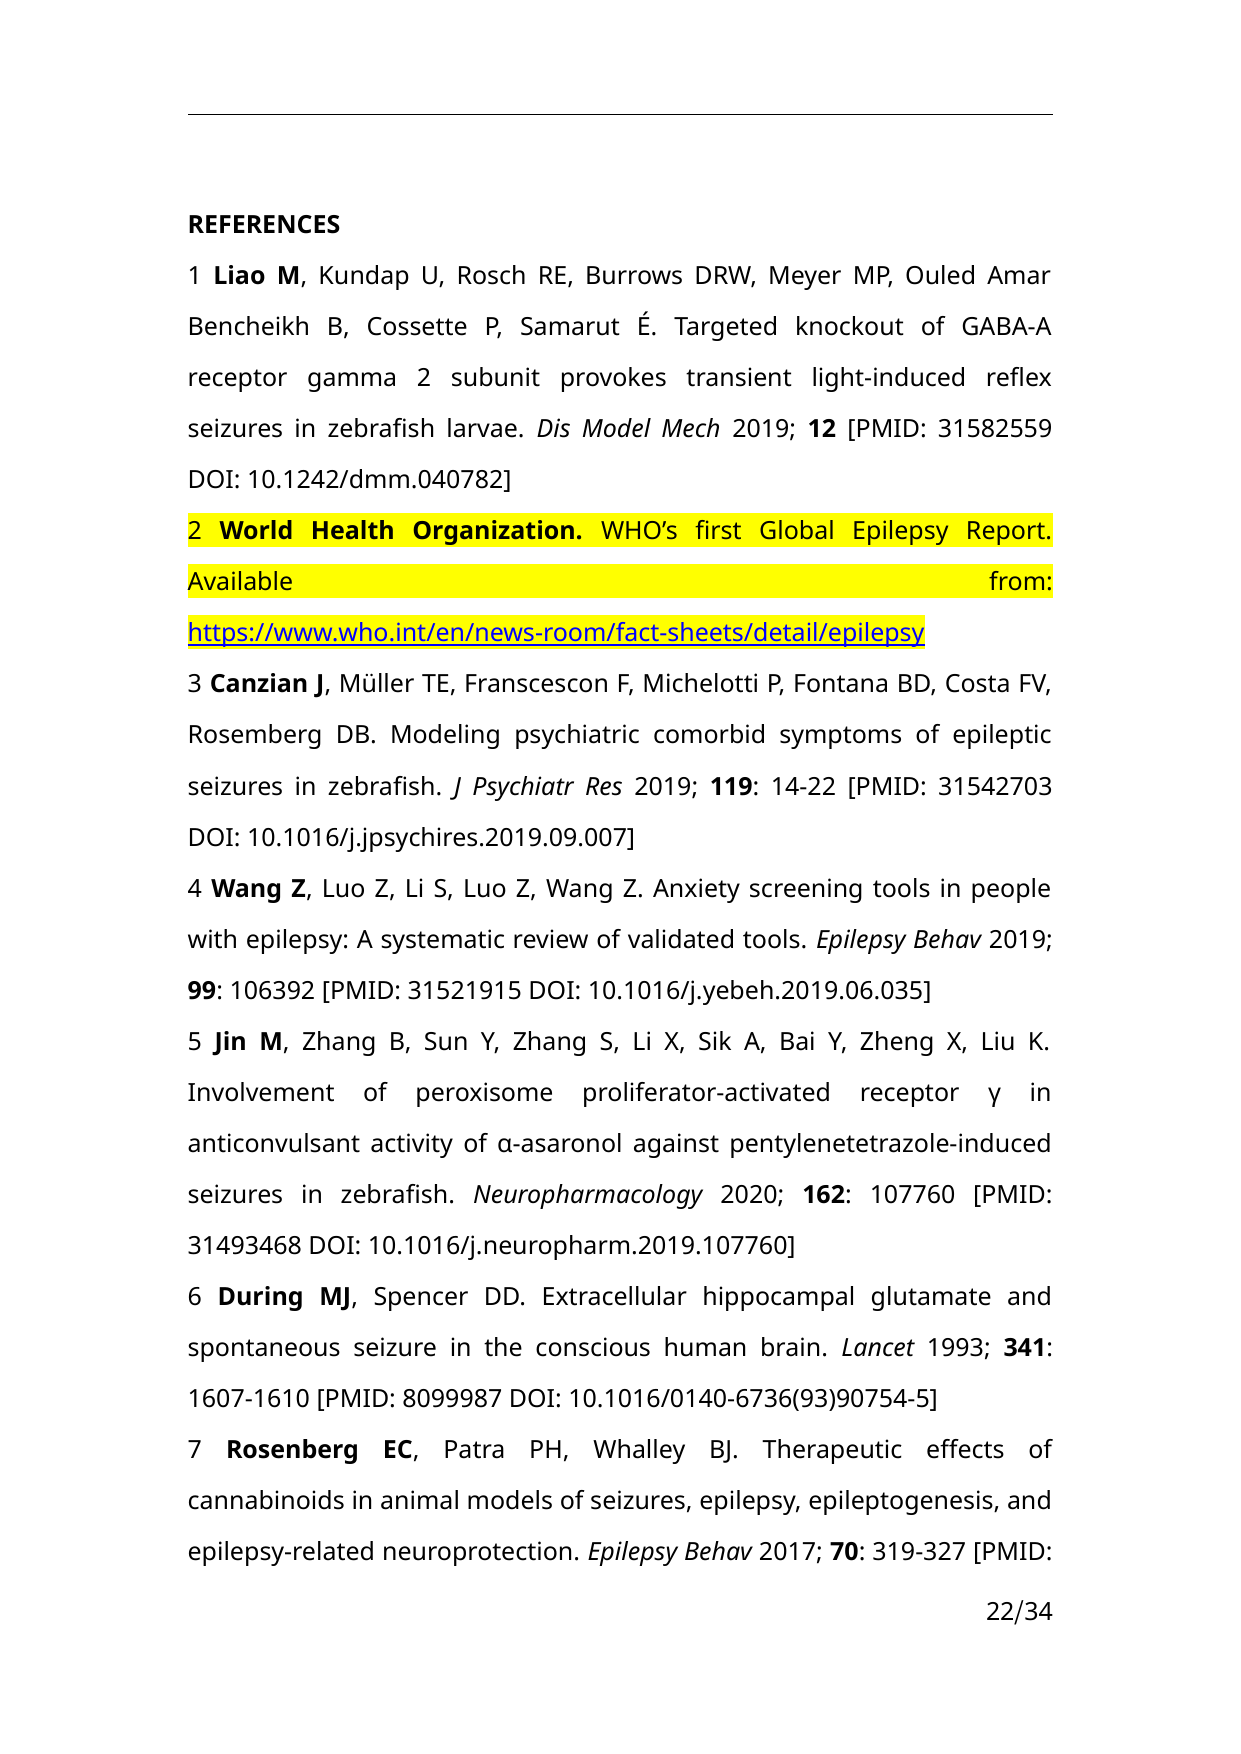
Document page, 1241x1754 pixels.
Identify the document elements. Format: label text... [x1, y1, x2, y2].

text 3 Canzian J, Müller TE, Franscescon F, Michelotti P, Fontana BD, Costa FV, Rosemberg DB. Modeling psychiatric comorbid symptoms of epileptic seizures in zebrafish. J Psychiatr Res 2019; 119: 14-22 [PMID: 31542703 DOI: 10.1016/j.jpsychires.2019.09.007] [187, 666, 1053, 853]
text REFERENCES [187, 207, 1053, 241]
text 2 World Health Organization. WHO’s first Global Epilepsy Report. Available from: https://www.who.int/en/news-room/fact-sheets/detail/epilepsy [187, 590, 1053, 649]
text 2 World Health Organization. WHO’s first Global Epilepsy Report. Available from: https://www.who.int/en/news-room/fact-sheets/detail/epilepsy [187, 513, 1053, 589]
text 1 Liao M, Kundap U, Rosch RE, Burrows DRW, Meyer MP, Ouled Amar Bencheikh B, Cossette P, Samarut É. Targeted knockout of GABA-A receptor gamma 2 subunit provokes transient light-induced reflex seizures in zebrafish larvae. Dis Model Mech 2019; 12 [PMID: 31582559 DOI: 10.1242/dmm.040782] [187, 258, 1053, 496]
text 5 Jin M, Zhang B, Sun Y, Zhang S, Li X, Sik A, Bai Y, Zheng X, Liu K. Involvement of peroxisome proliferator-activated receptor γ in anticonvulsant activity of α-asaronol against pentylenetetrazole-induced seizures in zebrafish. Neuropharmacology 2020; 162: 107760 [PMID: 31493468 DOI: 10.1016/j.neuropharm.2019.107760] [187, 1023, 1053, 1262]
text 4 Wang Z, Luo Z, Li S, Luo Z, Wang Z. Anxiety screening tools in people with epilepsy: A systematic review of validated tools. Epilepsy Behav 2019; 99: 106392 [PMID: 31521915 DOI: 10.1016/j.yebeh.2019.06.035] [187, 870, 1053, 1006]
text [187, 1432, 1053, 1568]
text 6 During MJ, Spencer DD. Extracellular hippocampal glutamate and spontaneous seizure in the conscious human brain. Lancet 1993; 341: 1607-1610 [PMID: 8099987 DOI: 10.1016/0140-6736(93)90754-5] [187, 1279, 1053, 1415]
